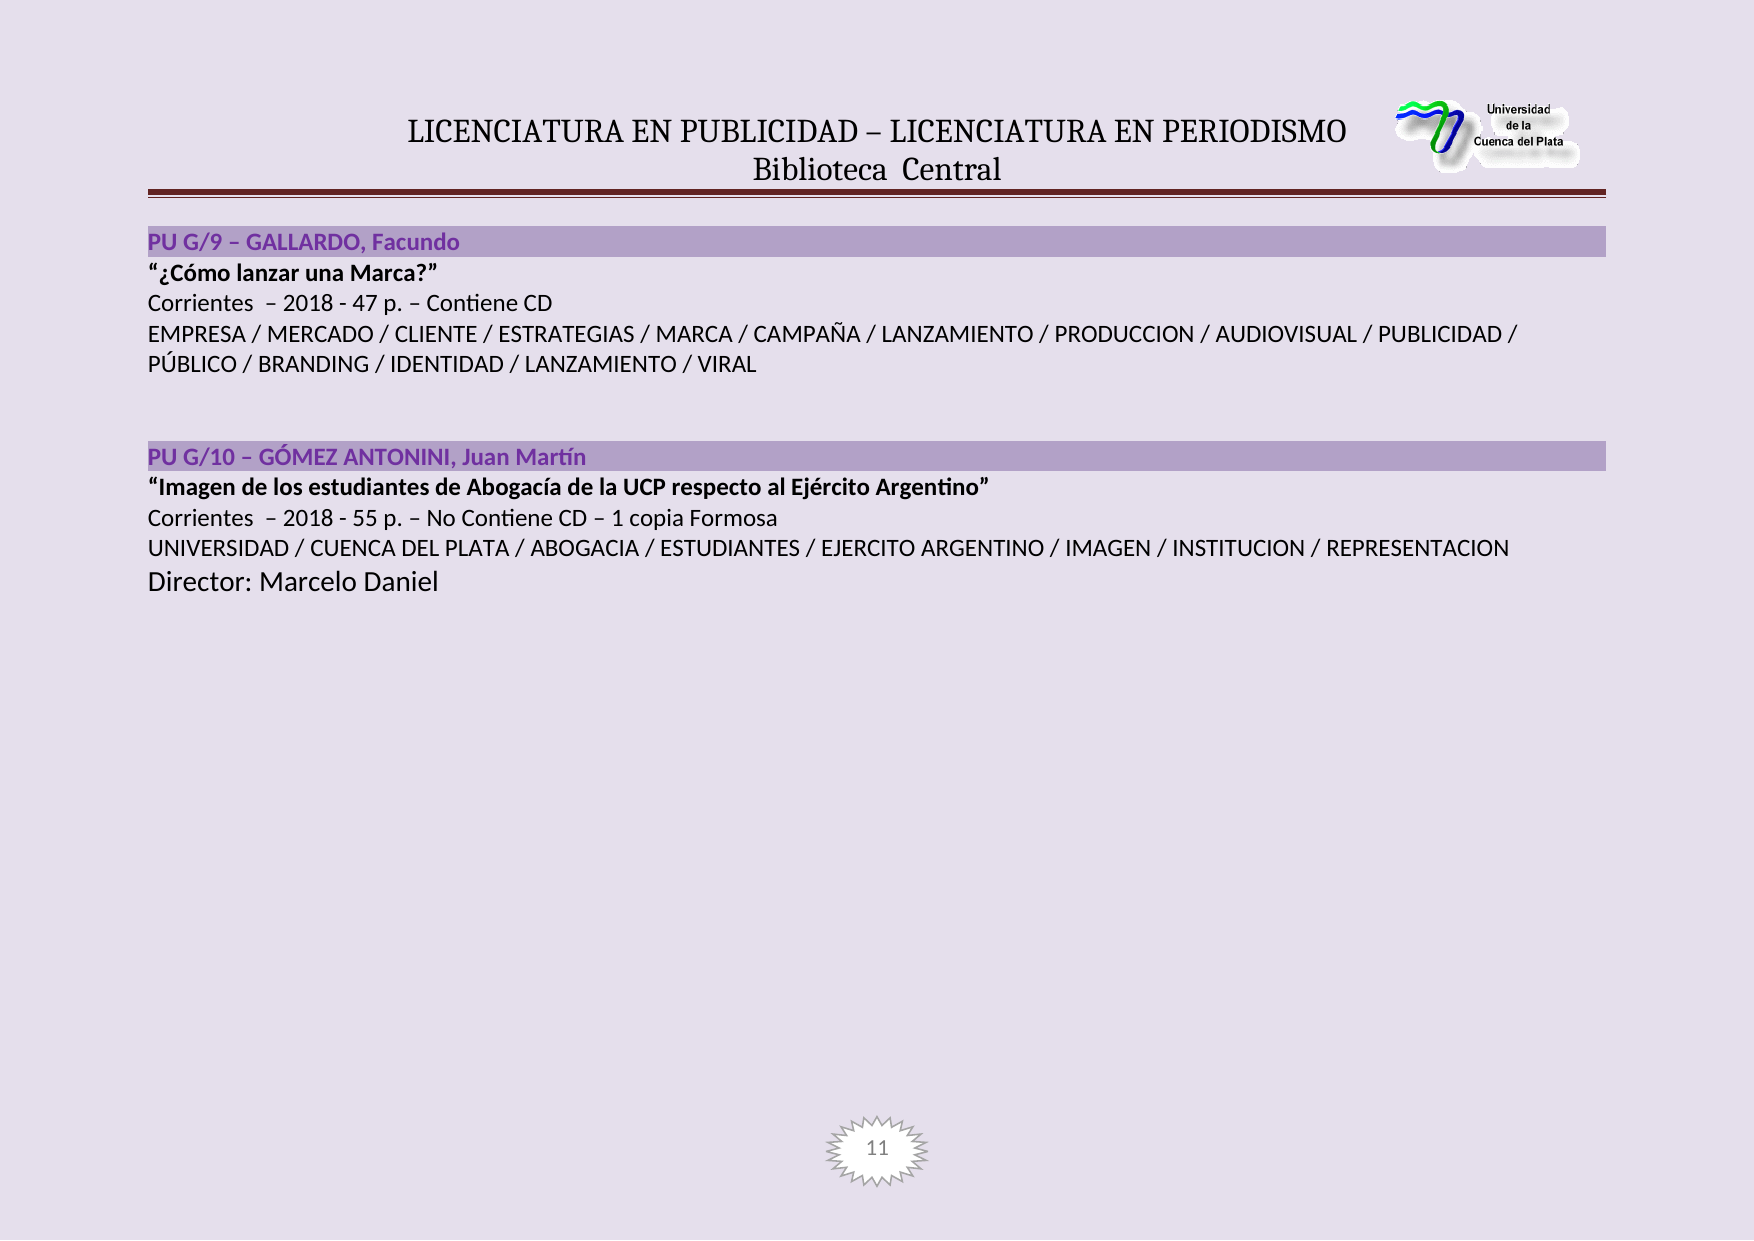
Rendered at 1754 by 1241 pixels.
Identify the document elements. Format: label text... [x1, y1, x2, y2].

text UNIVERSIDAD / CUENCA DEL PLATA / ABOGACIA / ESTUDIANTES / EJERCITO ARGENTINO / IMAGEN / INSTITUCION / REPRESENTACION [148, 532, 1606, 563]
text “Imagen de los estudiantes de Abogacía de la UCP respecto al Ejército Argentino” [148, 471, 1606, 502]
text PU G/10 – GÓMEZ ANTONINI, Juan Martín [148, 441, 1606, 471]
text PU G/9 – GALLARDO, Facundo [148, 226, 1606, 257]
picture [1384, 92, 1591, 176]
text Corrientes – 2018 - 55 p. – No Contiene CD – 1 copia Formosa [148, 502, 1606, 532]
text Corrientes – 2018 - 47 p. – Contiene CD [148, 287, 1606, 318]
text Director: Marcelo Daniel [148, 563, 1606, 598]
text EMPRESA / MERCADO / CLIENTE / ESTRATEGIAS / MARCA / CAMPAÑA / LANZAMIENTO / PRODUCCION / AUDIOVISUAL / PUBLICIDAD / PÚBLICO / BRANDING / IDENTIDAD / LANZAMIENTO / VIRAL [148, 318, 1606, 379]
text “¿Cómo lanzar una Marca?” [148, 257, 1606, 287]
